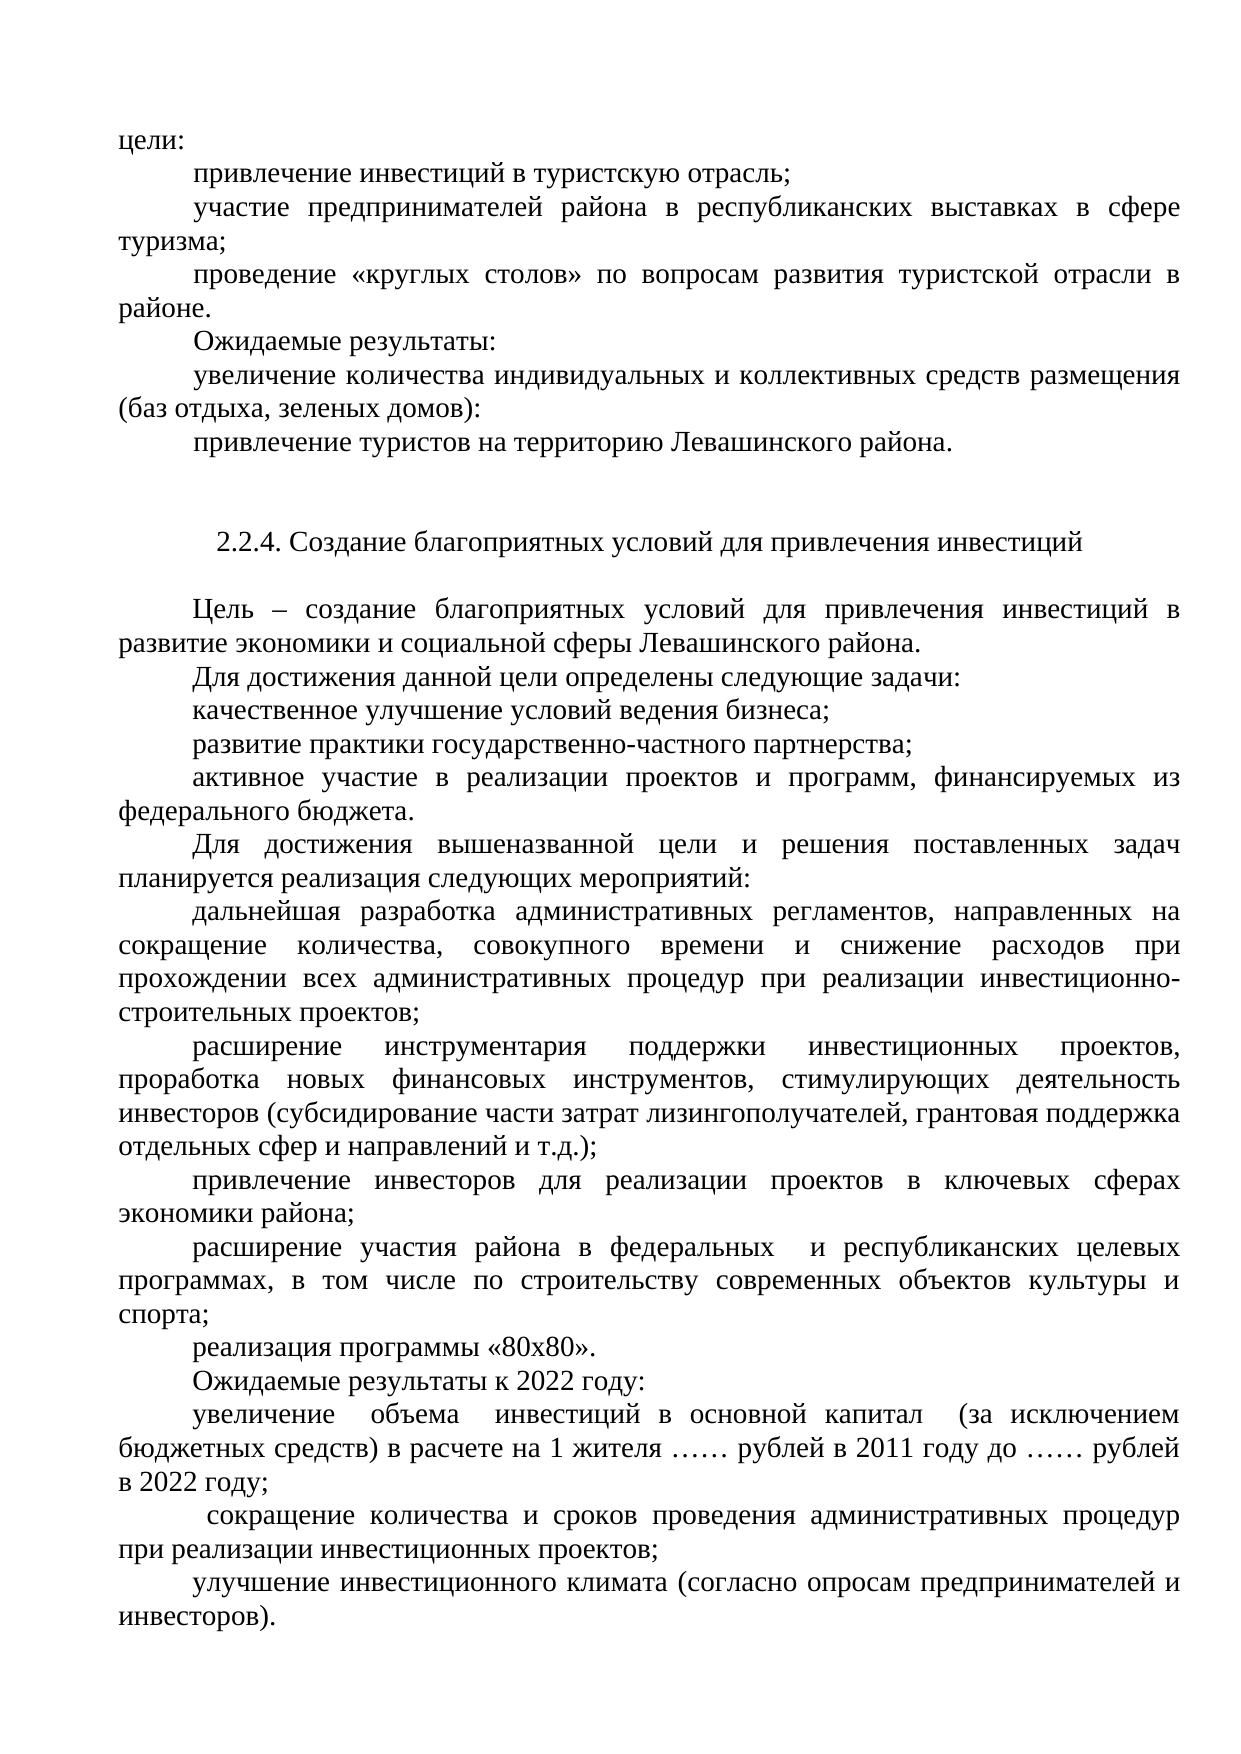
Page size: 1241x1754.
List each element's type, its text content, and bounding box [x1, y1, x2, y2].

text увеличение количества индивидуальных и коллективных средств размещения (баз отдыха, зеленых домов): [118, 357, 1181, 424]
text привлечение инвестиций в туристскую отрасль; [118, 156, 1181, 189]
text улучшение инвестиционного климата (согласно опросам предпринимателей и инвесторов). [118, 1564, 1181, 1631]
text дальнейшая разработка административных регламентов, направленных на сокращение количества, совокупного времени и снижение расходов при прохождении всех административных процедур при реализации инвестиционно-строительных проектов; [118, 893, 1181, 1028]
text Ожидаемые результаты к 2022 году: [118, 1363, 1181, 1397]
text Цель – создание благоприятных условий для привлечения инвестиций в развитие экономики и социальной сферы Левашинского района. [118, 592, 1181, 659]
text Для достижения вышеназванной цели и решения поставленных задач планируется реализация следующих мероприятий: [118, 826, 1181, 893]
text привлечение туристов на территорию Левашинского района. [118, 424, 1181, 457]
text расширение инструментария поддержки инвестиционных проектов, проработка новых финансовых инструментов, стимулирующих деятельность инвесторов (субсидирование части затрат лизингополучателей, грантовая поддержка отдельных сфер и направлений и т.д.); [118, 1028, 1181, 1162]
text расширение участия района в федеральных и республиканских целевых программах, в том числе по строительству современных объектов культуры и спорта; [118, 1229, 1181, 1329]
text активное участие в реализации проектов и программ, финансируемых из федерального бюджета. [118, 759, 1181, 826]
text качественное улучшение условий ведения бизнеса; [118, 692, 1181, 726]
text привлечение инвесторов для реализации проектов в ключевых сферах экономики района; [118, 1162, 1181, 1229]
text проведение «круглых столов» по вопросам развития туристской отрасли в районе. [118, 256, 1181, 323]
text Ожидаемые результаты: [118, 323, 1181, 357]
text 2.2.4. Создание благоприятных условий для привлечения инвестиций [118, 524, 1181, 558]
text развитие практики государственно-частного партнерства; [118, 726, 1181, 759]
text Для достижения данной цели определены следующие задачи: [118, 659, 1181, 692]
text реализация программы «80х80». [118, 1329, 1181, 1363]
text увеличение объема инвестиций в основной капитал (за исключением бюджетных средств) в расчете на 1 жителя …… рублей в 2011 году до …… рублей в 2022 году; [118, 1397, 1181, 1497]
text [118, 122, 1181, 156]
text сокращение количества и сроков проведения административных процедур при реализации инвестиционных проектов; [118, 1497, 1181, 1564]
text участие предпринимателей района в республиканских выставках в сфере туризма; [118, 189, 1181, 256]
